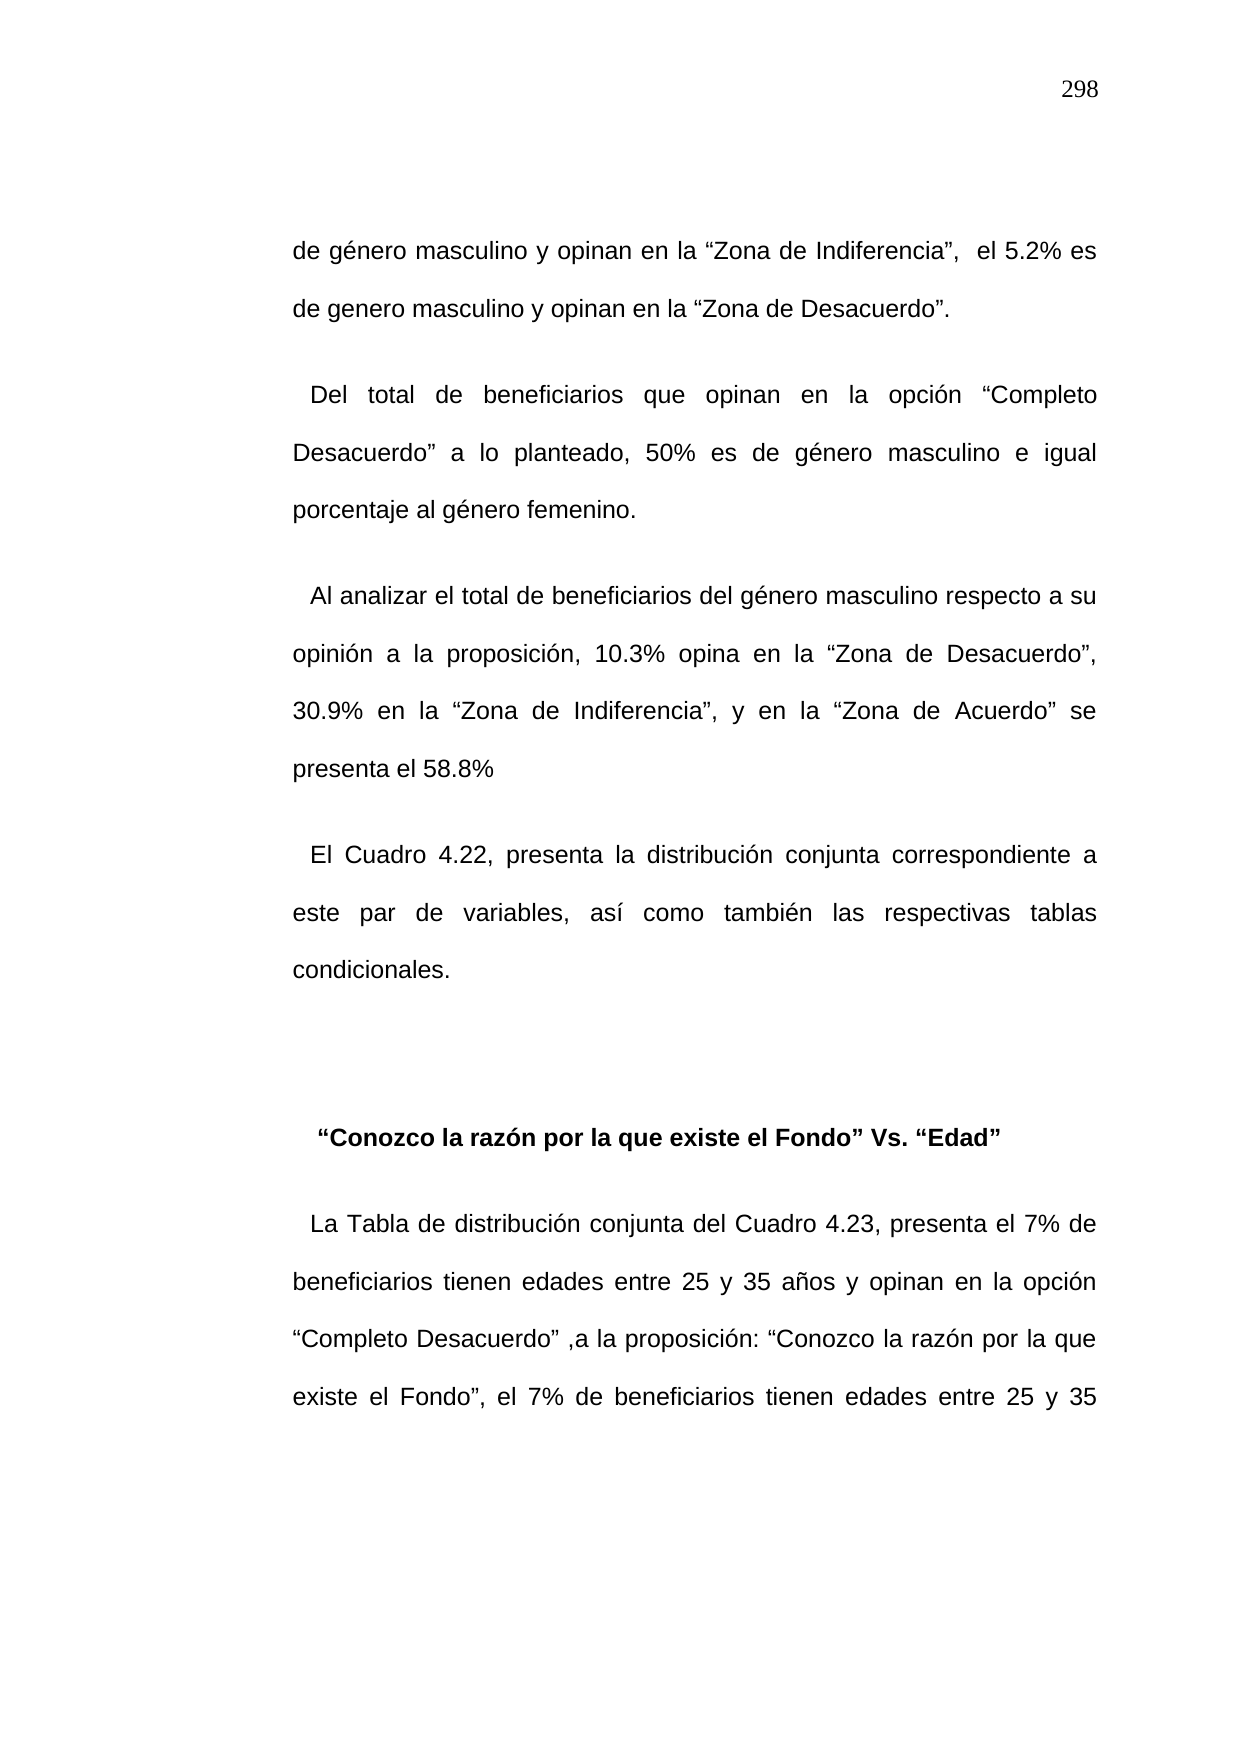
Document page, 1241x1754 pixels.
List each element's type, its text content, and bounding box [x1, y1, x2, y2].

text Del total de beneficiarios que opinan en la opción “Completo Desacuerdo” a lo planteado, 50% es de género masculino e igual porcentaje al género femenino. [292, 380, 1098, 524]
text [292, 1209, 1098, 1410]
text Al analizar el total de beneficiarios del género masculino respecto a su opinión a la proposición, 10.3% opina en la “Zona de Desacuerdo”, 30.9% en la “Zona de Indiferencia”, y en la “Zona de Acuerdo” se presenta el 58.8% [292, 581, 1098, 782]
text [292, 236, 1098, 322]
text El Cuadro 4.22, presenta la distribución conjunta correspondiente a este par de variables, así como también las respectivas tablas condicionales. [292, 840, 1098, 984]
text “Conozco la razón por la que existe el Fondo” Vs. “Edad” [292, 1123, 1098, 1151]
